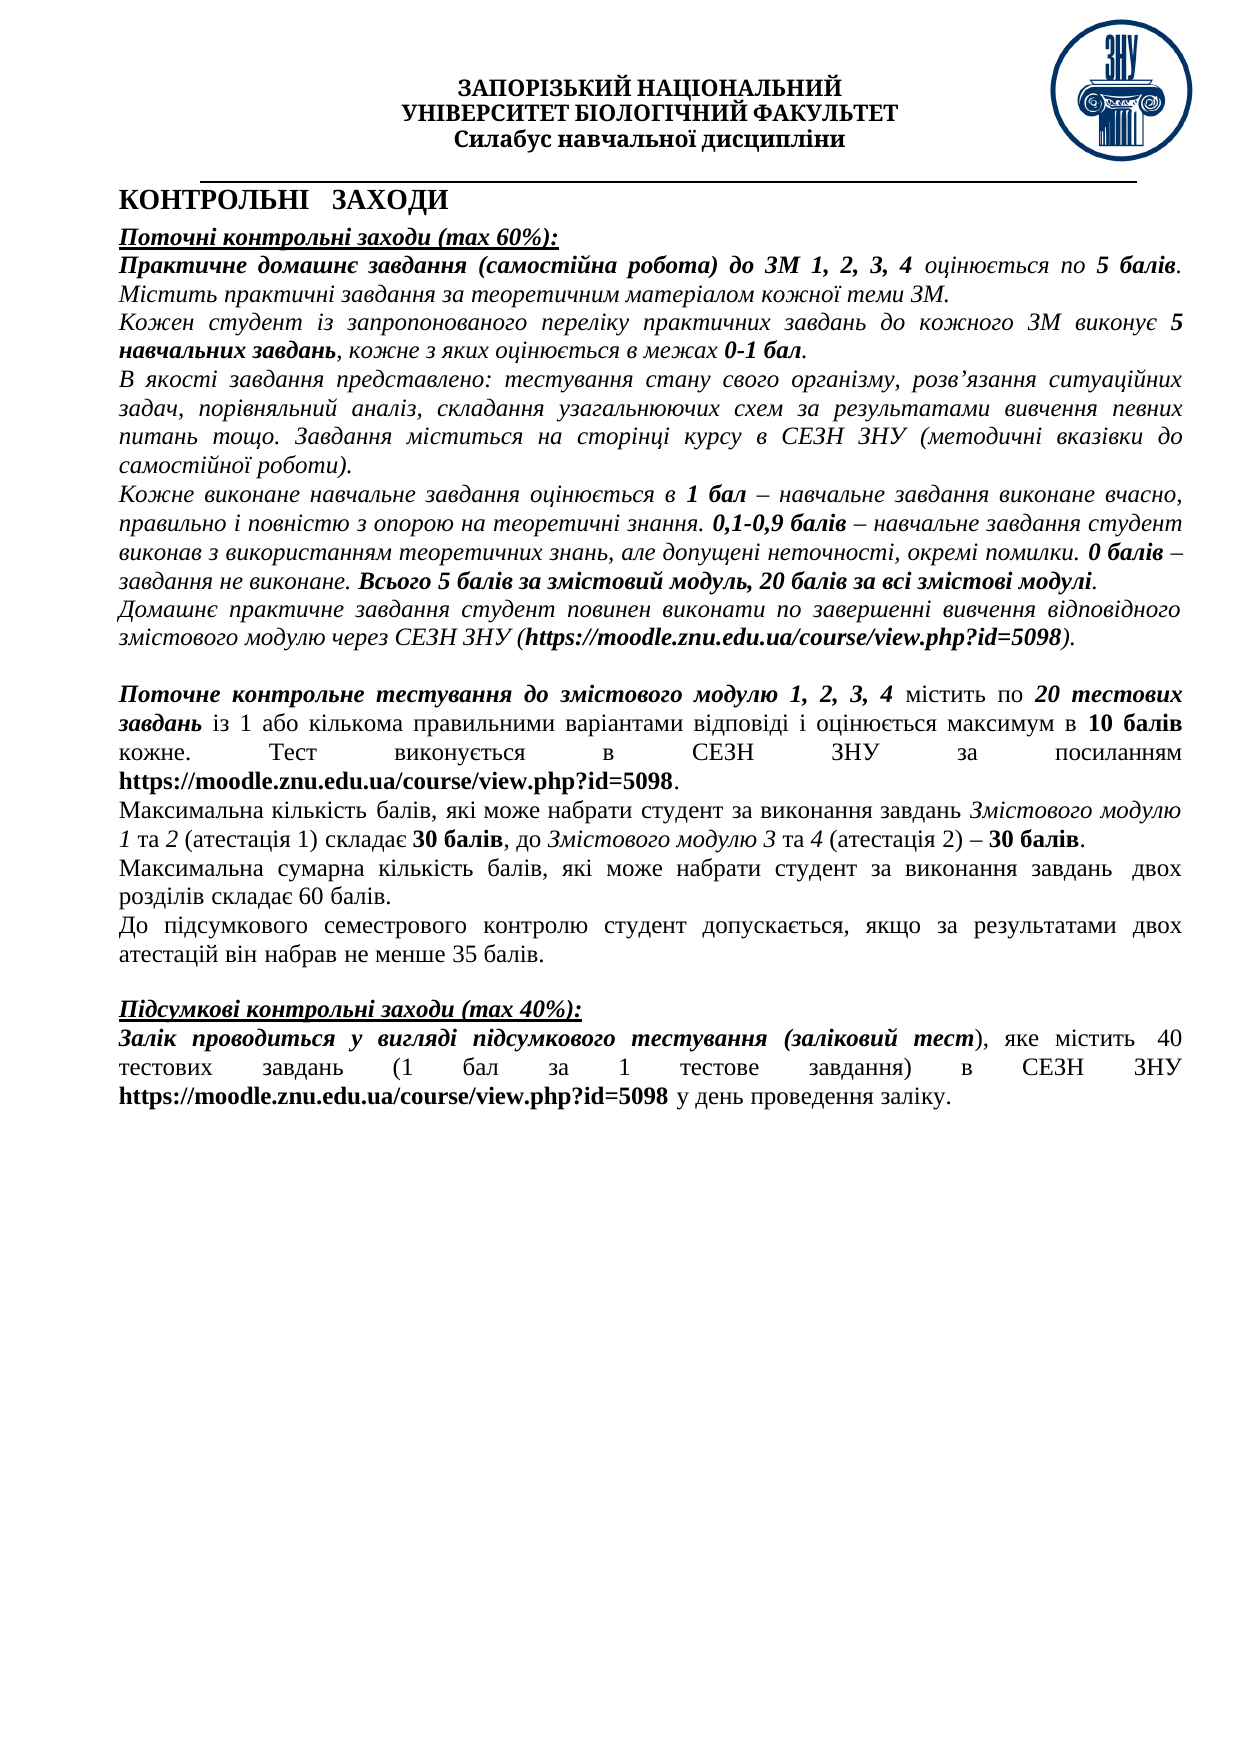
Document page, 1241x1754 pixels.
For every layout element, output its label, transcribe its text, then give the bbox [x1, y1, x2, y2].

subtitle Підсумкові контрольні заходи (max 40%): [118, 995, 1205, 1023]
subtitle Поточні контрольні заходи (max 60%): [118, 223, 1205, 251]
text Поточне контрольне тестування до змістового модулю 1, 2, 3, 4 містить по 20 тестових завдань із 1 або кількома правильними варіантами відповіді і оцінюється максимум в 10 балів кожне. Тест виконується в СЕЗН ЗНУ за посиланням https://moodle.znu.edu.ua/course/view.php?id=5098. [118, 679, 1183, 794]
text Кожне виконане навчальне завдання оцінюється в 1 бал – навчальне завдання виконане вчасно, правильно і повністю з опорою на теоретичні знання. 0,1-0,9 балів – навчальне завдання студент виконав з використанням теоретичних знань, але допущені неточності, окремі помилки. 0 балів – завдання не виконане. Всього 5 балів за змістовий модуль, 20 балів за всі змістові модулі. [118, 479, 1183, 594]
text Домашнє практичне завдання студент повинен виконати по завершенні вивчення відповідного змістового модулю через СЕЗН ЗНУ (https://moodle.znu.edu.ua/course/view.php?id=5098). [118, 594, 1182, 651]
text В якості завдання представлено: тестування стану свого організму, розв’язання ситуаційних задач, порівняльний аналіз, складання узагальнюючих схем за результатами вивчення певних питань тощо. Завдання міститься на сторінці курсу в СЕЗН ЗНУ (методичні вказівки до самостійної роботи). [118, 364, 1183, 479]
text Кожен студент із запропонованого переліку практичних завдань до кожного ЗМ виконує 5 навчальних завдань, кожне з яких оцінюється в межах 0-1 бал. [118, 308, 1183, 363]
picture [1048, 17, 1194, 163]
text Залік проводиться у вигляді підсумкового тестування (заліковий тест), яке містить 40 тестових завдань (1 бал за 1 тестове завдання) в СЕЗН ЗНУ https://moodle.znu.edu.ua/course/view.php?id=5098 у день проведення заліку. [118, 1023, 1182, 1109]
text Максимальна кількість балів, які може набрати студент за виконання завдань Змістового модулю 1 та 2 (атестація 1) складає 30 балів, до Змістового модулю 3 та 4 (атестація 2) – 30 балів. [118, 795, 1182, 853]
text Максимальна сумарна кількість балів, які може набрати студент за виконання завдань двох розділів складає 60 балів. [118, 853, 1182, 910]
text Практичне домашнє завдання (самостійна робота) до ЗМ 1, 2, 3, 4 оцінюється по 5 балів. Містить практичні завдання за теоретичним матеріалом кожної теми ЗМ. [118, 251, 1182, 307]
subtitle КОНТРОЛЬНІ ЗАХОДИ [118, 182, 1205, 216]
text До підсумкового семестрового контролю студент допускається, якщо за результатами двох атестацій він набрав не менше 35 балів. [118, 910, 1182, 968]
